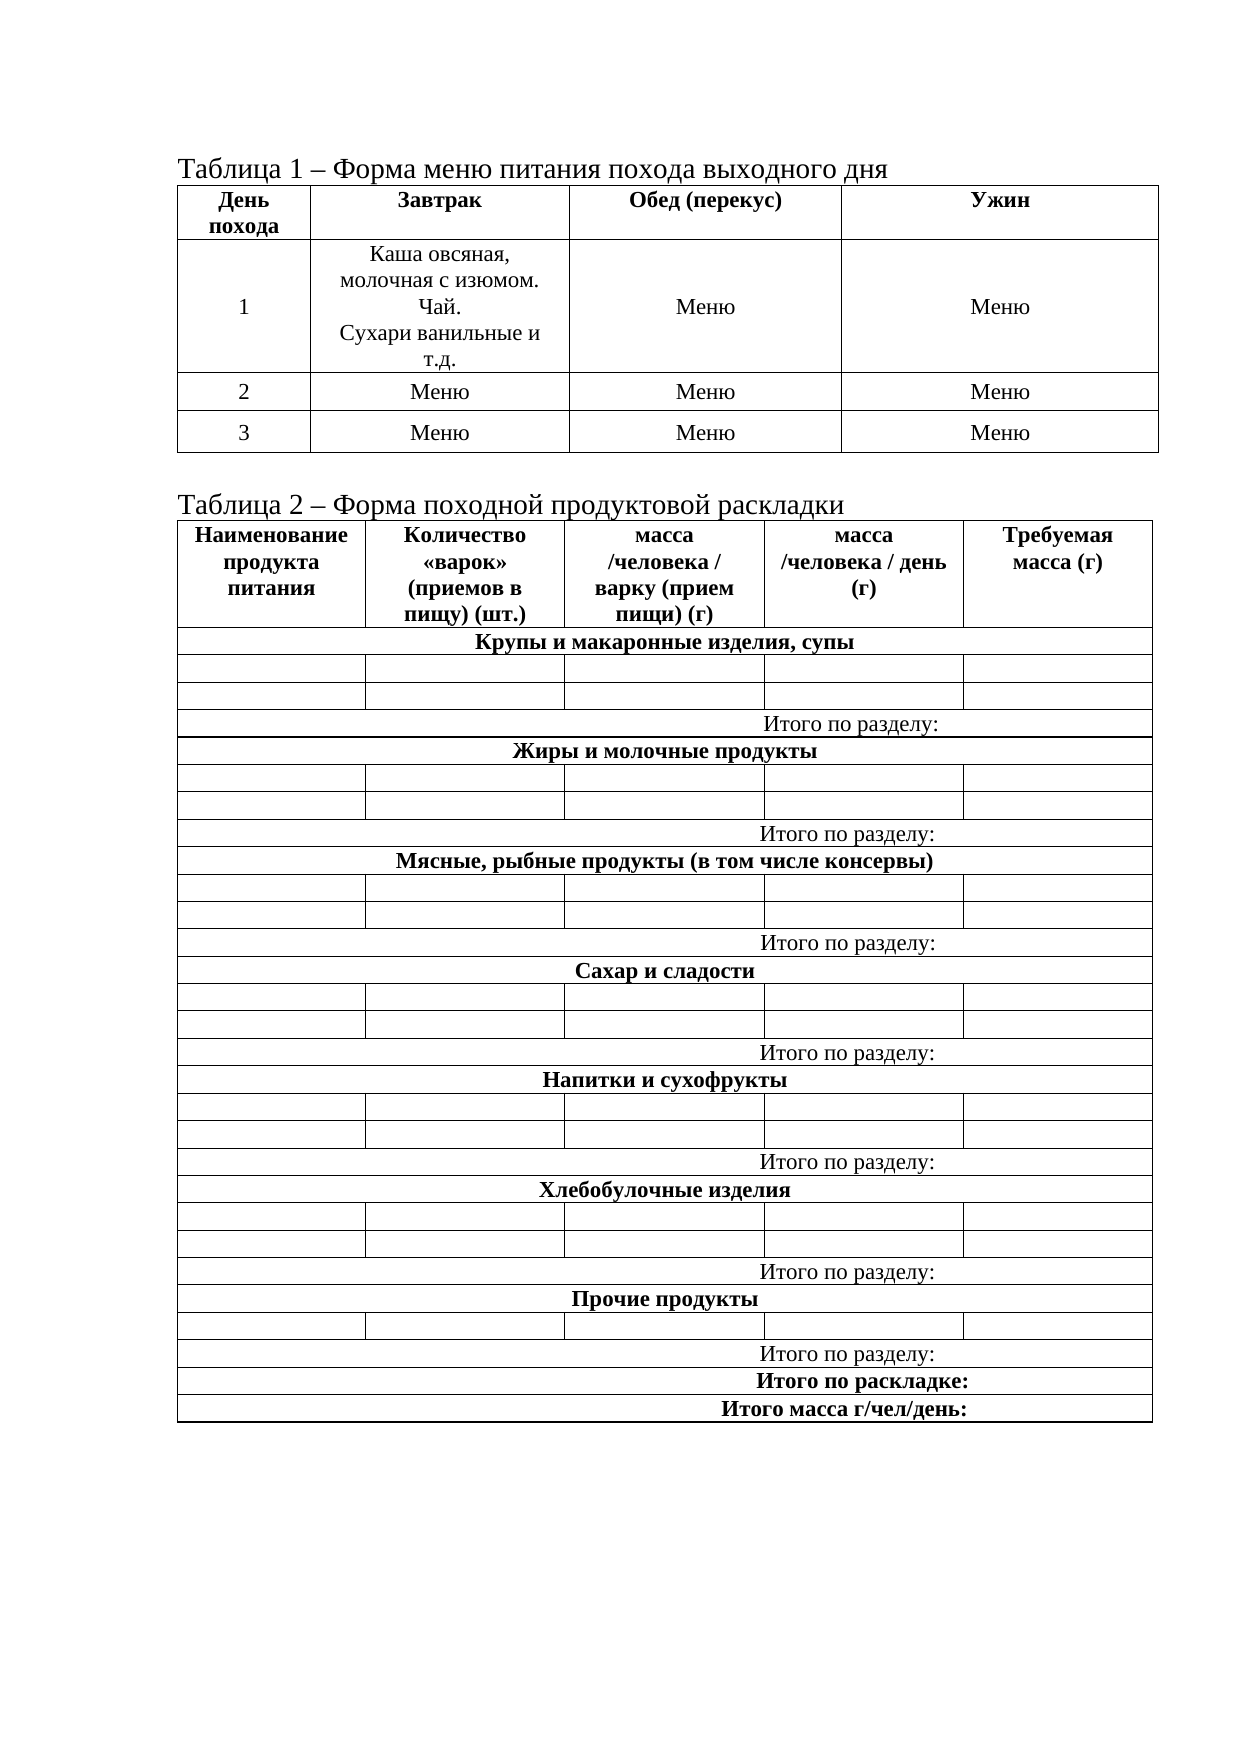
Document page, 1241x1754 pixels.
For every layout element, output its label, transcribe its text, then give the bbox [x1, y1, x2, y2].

table_cell [964, 1011, 1152, 1038]
table_cell [765, 655, 963, 682]
table_cell [178, 984, 365, 1010]
table_header масса /человека / день (г) [765, 521, 963, 627]
table_cell [964, 683, 1152, 709]
table_cell [964, 1231, 1152, 1257]
table_header Завтрак [311, 186, 569, 239]
table_cell Меню [842, 240, 1158, 372]
table_cell [178, 1231, 365, 1257]
table_cell [366, 792, 564, 819]
table_cell Жиры и молочные продукты [178, 738, 1152, 764]
table_cell [565, 1203, 764, 1229]
table_cell [565, 683, 764, 709]
table_cell [765, 1011, 963, 1038]
table_cell Каша овсяная, молочная с изюмом. Чай. Сухари ванильные и т.д. [311, 240, 569, 372]
table_cell [178, 655, 365, 682]
table_cell [765, 792, 963, 819]
table_cell [964, 1121, 1152, 1147]
table_cell [565, 1011, 764, 1038]
table_cell Итого по разделу: [178, 1039, 1152, 1065]
table_cell Итого по разделу: [178, 710, 1152, 736]
table_cell [366, 875, 564, 901]
table_cell [366, 1094, 564, 1120]
table_cell 2 [178, 373, 310, 410]
table_cell Итого по разделу: [178, 1258, 1152, 1284]
table_cell [565, 1231, 764, 1257]
table_cell [765, 1121, 963, 1147]
table_cell Меню [311, 411, 569, 452]
table_cell [765, 984, 963, 1010]
table_cell [565, 1313, 764, 1339]
table_cell [565, 875, 764, 901]
table_cell [178, 1203, 365, 1229]
table_cell [366, 1121, 564, 1147]
table_cell Меню [570, 411, 841, 452]
table_cell [765, 1313, 963, 1339]
table_cell [565, 792, 764, 819]
table_cell [366, 683, 564, 709]
table_cell [765, 1231, 963, 1257]
table_cell [178, 902, 365, 928]
table_cell Итого по разделу: [178, 929, 1152, 956]
table_cell Итого масса г/чел/день: [178, 1395, 1152, 1421]
table_cell [765, 902, 963, 928]
table_cell [765, 1094, 963, 1120]
table_cell [964, 875, 1152, 901]
table_cell Сахар и сладости [178, 957, 1152, 983]
table_cell [178, 1313, 365, 1339]
table_cell Меню [570, 240, 841, 372]
table_header Ужин [842, 186, 1158, 239]
table_cell Напитки и сухофрукты [178, 1066, 1152, 1093]
table_cell [178, 1094, 365, 1120]
table_cell Крупы и макаронные изделия, супы [178, 628, 1152, 654]
table_cell [765, 875, 963, 901]
table_cell [964, 1203, 1152, 1229]
table_header Количество «варок» (приемов в пищу) (шт.) [366, 521, 564, 627]
table_header Наименование продукта питания [178, 521, 365, 627]
table_cell [366, 1011, 564, 1038]
table_cell Итого по раскладке: [178, 1368, 1152, 1394]
table_cell [964, 765, 1152, 791]
text Таблица 2 – Форма походной продуктовой раскладки [177, 487, 1152, 520]
table_cell [178, 683, 365, 709]
table_cell [565, 1094, 764, 1120]
table_cell [964, 902, 1152, 928]
table_cell [765, 683, 963, 709]
table_cell [964, 1313, 1152, 1339]
table_cell Мясные, рыбные продукты (в том числе консервы) [178, 847, 1152, 873]
table_cell Итого по разделу: [178, 820, 1152, 846]
table_cell [178, 792, 365, 819]
table_cell 1 [178, 240, 310, 372]
table_header Обед (перекус) [570, 186, 841, 239]
table_cell Хлебобулочные изделия [178, 1176, 1152, 1202]
table_cell [765, 1203, 963, 1229]
table_cell [366, 765, 564, 791]
table_cell [366, 902, 564, 928]
table_cell [366, 655, 564, 682]
table_cell Меню [842, 373, 1158, 410]
table_cell Меню [842, 411, 1158, 452]
table_cell [565, 655, 764, 682]
table_cell [178, 765, 365, 791]
table_cell [178, 1011, 365, 1038]
table_cell [366, 984, 564, 1010]
table_header День похода [178, 186, 310, 239]
table_cell Итого по разделу: [178, 1149, 1152, 1175]
table_cell [964, 655, 1152, 682]
table_cell [964, 792, 1152, 819]
table_cell [964, 1094, 1152, 1120]
table_cell Меню [311, 373, 569, 410]
table_cell [366, 1313, 564, 1339]
table_header масса /человека / варку (прием пищи) (г) [565, 521, 764, 627]
table_cell Меню [570, 373, 841, 410]
table_cell [178, 1121, 365, 1147]
table_cell [765, 765, 963, 791]
table_cell Прочие продукты [178, 1285, 1152, 1312]
table_cell [366, 1203, 564, 1229]
table_cell Итого по разделу: [178, 1340, 1152, 1367]
table_cell [178, 875, 365, 901]
table_cell [366, 1231, 564, 1257]
table_cell [565, 1121, 764, 1147]
table_cell 3 [178, 411, 310, 452]
table_cell [565, 984, 764, 1010]
text Таблица 1 – Форма меню питания похода выходного дня [177, 152, 1152, 185]
table_header Требуемая масса (г) [964, 521, 1152, 627]
table_cell [964, 984, 1152, 1010]
table_cell [565, 902, 764, 928]
table_cell [565, 765, 764, 791]
